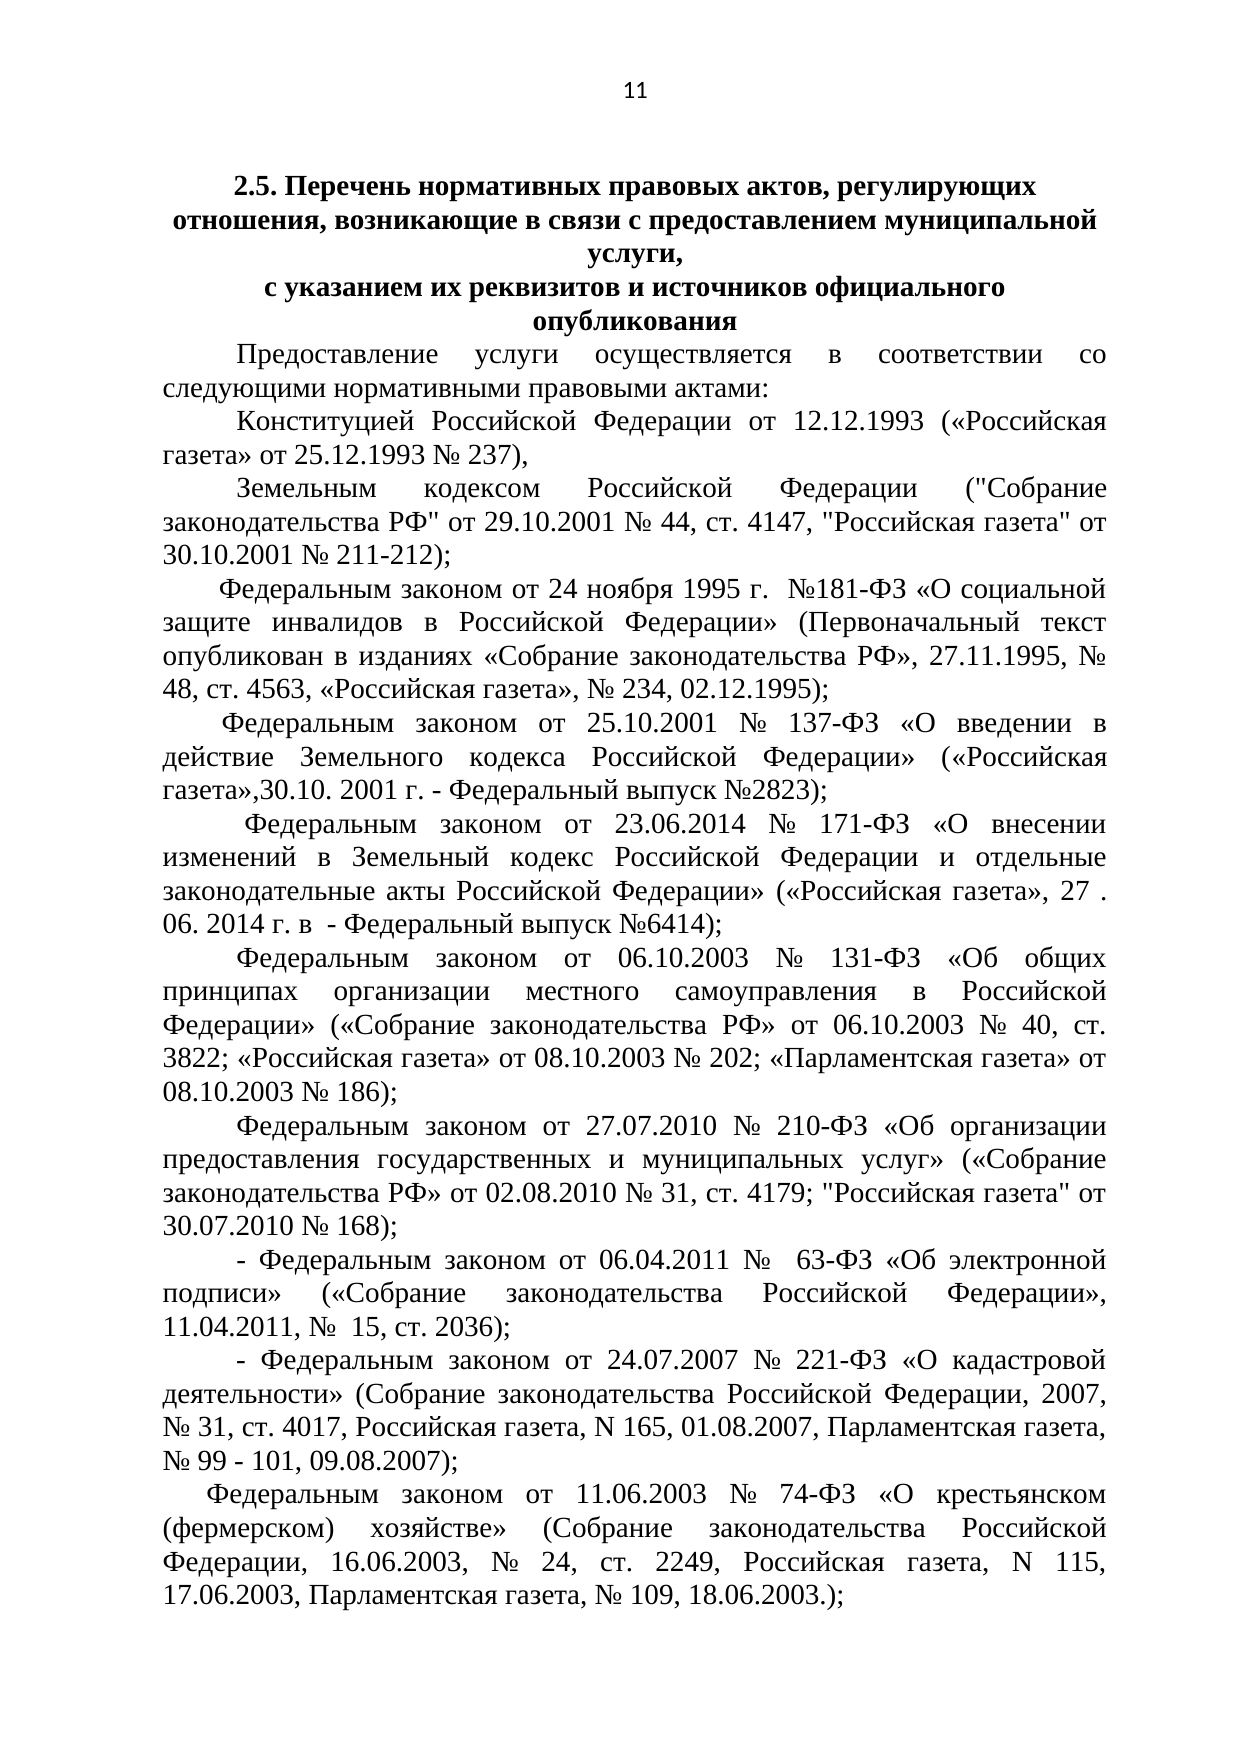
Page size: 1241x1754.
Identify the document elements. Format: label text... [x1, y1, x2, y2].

text Федеральным законом от 25.10.2001 № 137-ФЗ «О введении в действие Земельного кодекса Российской Федерации» («Российская газета»,30.10. 2001 г. - Федеральный выпуск №2823); [162, 705, 1107, 806]
text Земельным кодексом Российской Федерации ("Собрание законодательства РФ" от 29.10.2001 № 44, ст. 4147, "Российская газета" от 30.10.2001 № 211-212); [162, 470, 1107, 571]
text - Федеральным законом от 06.04.2011 № 63-ФЗ «Об электронной подписи» («Собрание законодательства Российской Федерации», 11.04.2011, № 15, ст. 2036); [162, 1242, 1107, 1342]
text Предоставление услуги осуществляется в соответствии со следующими нормативными правовыми актами: [162, 336, 1107, 403]
text Конституцией Российской Федерации от 12.12.1993 («Российская газета» от 25.12.1993 № 237), [162, 403, 1107, 470]
text с указанием их реквизитов и источников официального опубликования [162, 269, 1107, 336]
text Федеральным законом от 27.07.2010 № 210-ФЗ «Об организации предоставления государственных и муниципальных услуг» («Собрание законодательства РФ» от 02.08.2010 № 31, ст. 4179; "Российская газета" от 30.07.2010 № 168); [162, 1108, 1107, 1242]
text 2.5. Перечень нормативных правовых актов, регулирующих отношения, возникающие в связи с предоставлением муниципальной услуги, [162, 168, 1107, 269]
text Федеральным законом от 24 ноября 1995 г. №181-ФЗ «О социальной защите инвалидов в Российской Федерации» (Первоначальный текст опубликован в изданиях «Собрание законодательства РФ», 27.11.1995, № 48, ст. 4563, «Российская газета», № 234, 02.12.1995); [162, 571, 1107, 705]
text - Федеральным законом от 24.07.2007 № 221-ФЗ «О кадастровой деятельности» (Собрание законодательства Российской Федерации, 2007, № 31, ст. 4017, Российская газета, N 165, 01.08.2007, Парламентская газета, № 99 - 101, 09.08.2007); [162, 1342, 1107, 1477]
text Федеральным законом от 23.06.2014 № 171-ФЗ «О внесении изменений в Земельный кодекс Российской Федерации и отдельные законодательные акты Российской Федерации» («Российская газета», 27 . 06. 2014 г. в - Федеральный выпуск №6414); [162, 806, 1107, 940]
text Федеральным законом от 11.06.2003 № 74-ФЗ «О крестьянском (фермерском) хозяйстве» (Собрание законодательства Российской Федерации, 16.06.2003, № 24, ст. 2249, Российская газета, N 115, 17.06.2003, Парламентская газета, № 109, 18.06.2003.); [162, 1477, 1107, 1611]
text Федеральным законом от 06.10.2003 № 131-ФЗ «Об общих принципах организации местного самоуправления в Российской Федерации» («Собрание законодательства РФ» от 06.10.2003 № 40, ст. 3822; «Российская газета» от 08.10.2003 № 202; «Парламентская газета» от 08.10.2003 № 186); [162, 940, 1107, 1108]
